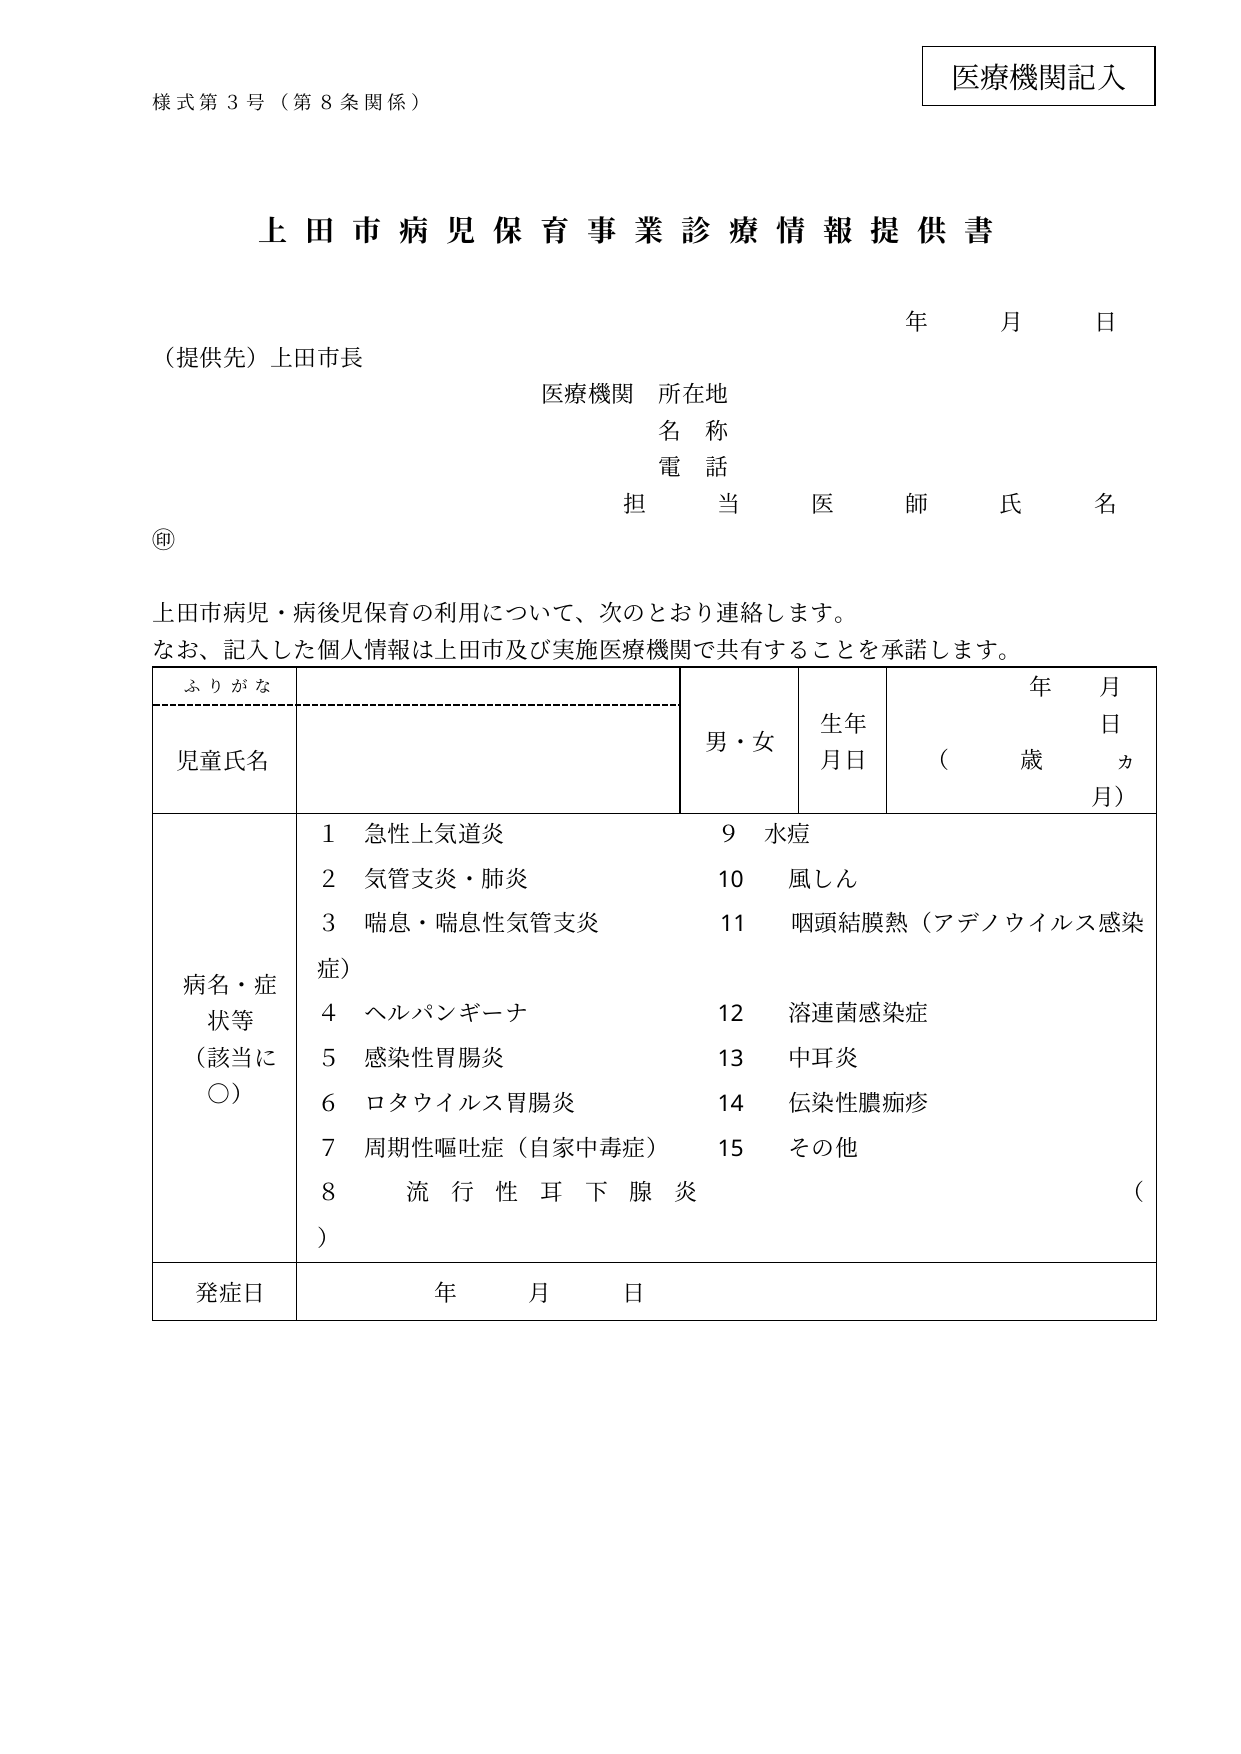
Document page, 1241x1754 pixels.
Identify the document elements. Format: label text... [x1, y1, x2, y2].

text 年 月 日 [152, 302, 1117, 338]
subtitle 上田市病児保育事業診療情報提供書 [152, 192, 1117, 265]
text 上田市病児・病後児保育の利用について、次のとおり連絡します。 [152, 593, 1117, 630]
table_cell [297, 704, 679, 813]
text 医療機関 所在地 [152, 375, 1117, 411]
text 担当医師氏名 ㊞ [152, 484, 1117, 557]
table_header 医療機関記入 [923, 47, 1154, 105]
table_cell 発症日 [153, 1263, 296, 1320]
text 名 称 [152, 411, 1117, 448]
text 電 話 [152, 448, 1117, 484]
text （提供先）上田市長 [152, 338, 1117, 375]
table_cell １ 急性上気道炎 ９ 水痘 ２ 気管支炎・肺炎 10 風しん ３ 喘息・喘息性気管支炎 11 咽頭結膜熱（アデノウイルス感染症） ４ ヘルパンギーナ 12 溶連菌感染症 ５ 感染性胃腸炎 13 中耳炎 ６ ロタウイルス胃腸炎 14 伝染性膿痂疹 ７ 周期性嘔吐症（自家中毒症） 15 その他 ８ 流行性耳下腺炎 （ ） [297, 814, 1156, 1262]
table_header [297, 668, 679, 704]
text 様式第３号（第８条関係） [152, 83, 1117, 119]
table_cell 年 月 日 [297, 1263, 1156, 1320]
table_header 年 月 日 （ 歳 ヵ月） [887, 668, 1156, 813]
table_header ふりがな [153, 668, 296, 704]
table_header 生年 月日 [799, 668, 886, 813]
table_cell 児童氏名 [153, 704, 296, 813]
table_cell 病名・症状等 （該当に○） [153, 814, 296, 1262]
table_header 男・女 [681, 668, 798, 813]
text なお、記入した個人情報は上田市及び実施医療機関で共有することを承諾します。 [152, 630, 1117, 666]
